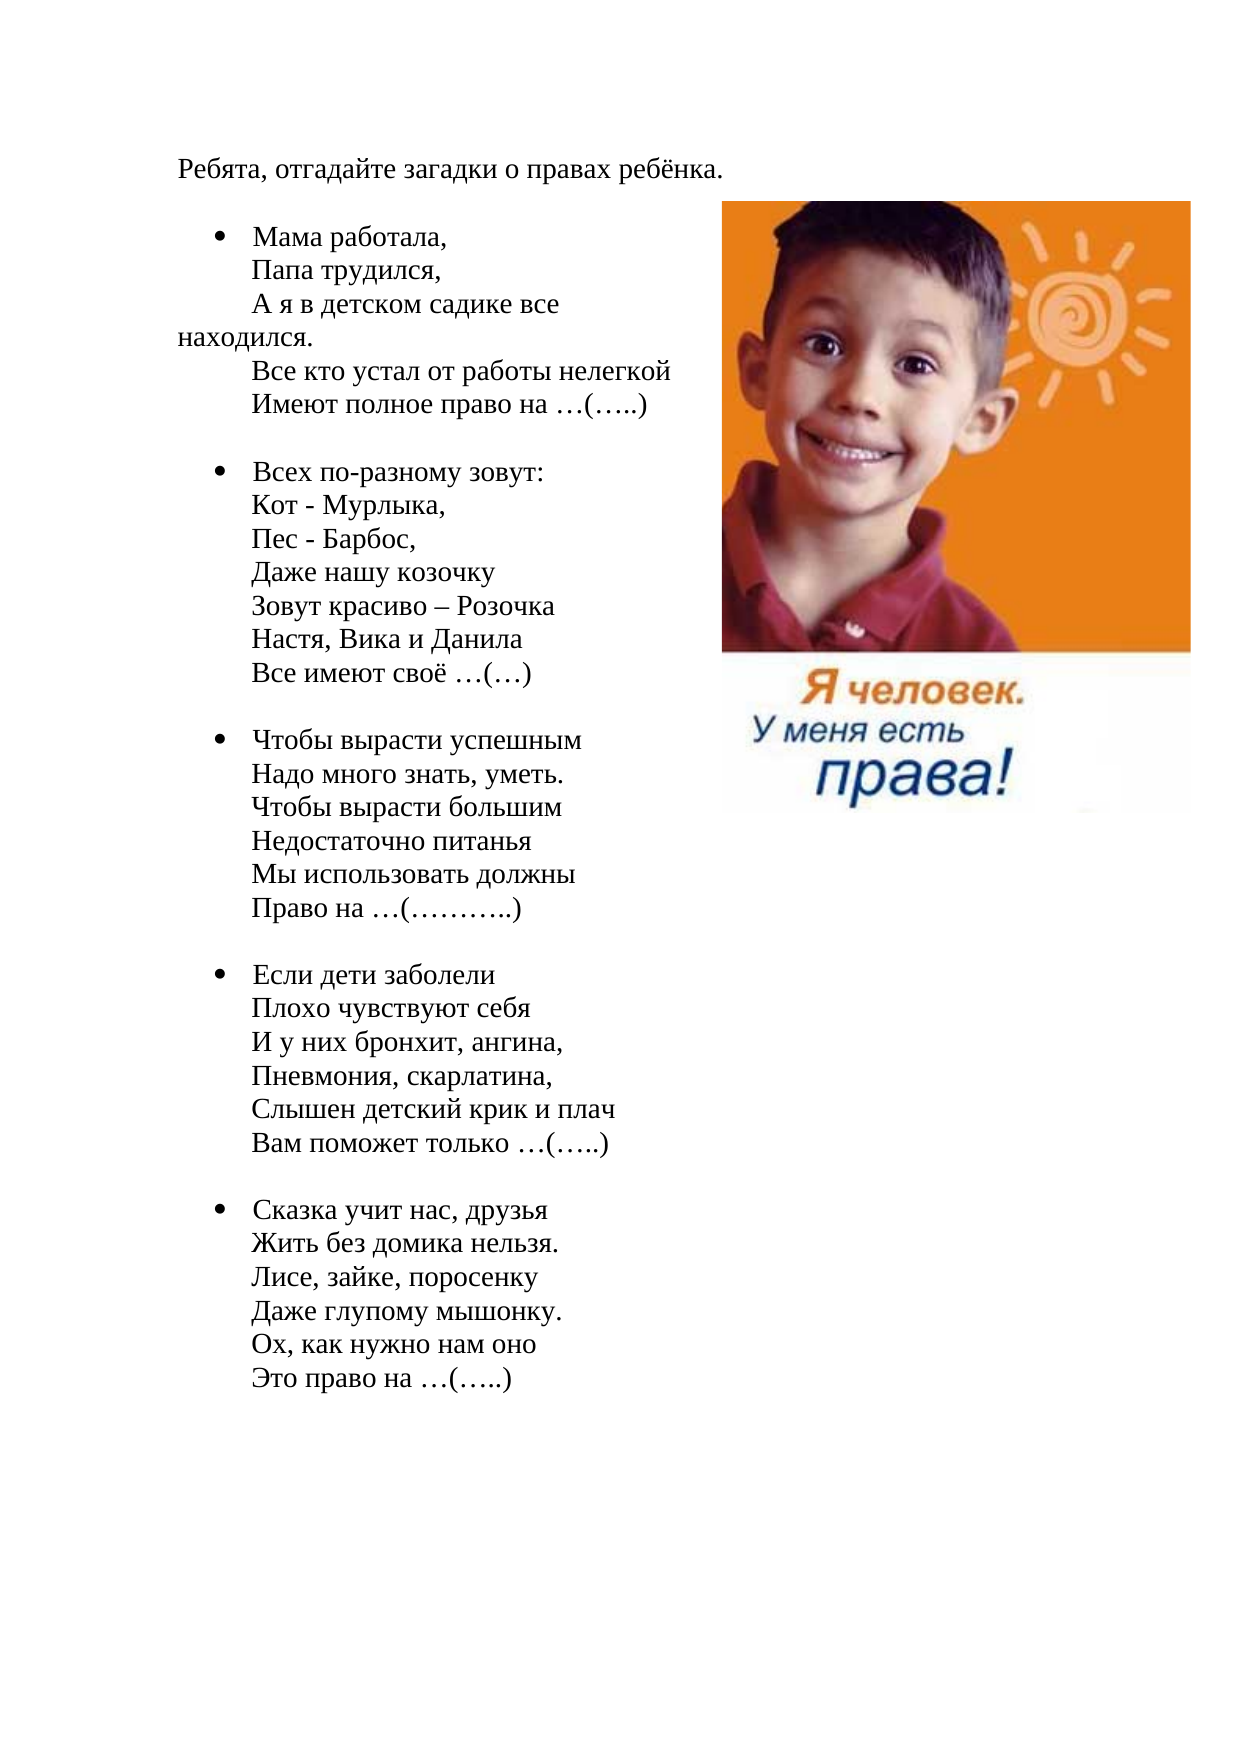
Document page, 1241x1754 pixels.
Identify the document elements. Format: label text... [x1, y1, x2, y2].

text Это право на …(…..) [177, 1360, 1152, 1393]
list Сказка учит нас, друзья [215, 1192, 1152, 1226]
text Ох, как нужно нам оно [177, 1326, 1152, 1360]
text Лисе, зайке, поросенку [177, 1259, 1152, 1293]
text Все кто устал от работы нелегкой [177, 353, 721, 387]
text Все имеют своё …(…) [177, 655, 721, 688]
text Даже нашу козочку [177, 554, 721, 588]
text Жить без домика нельзя. [177, 1226, 1152, 1259]
text Вам поможет только …(…..) [177, 1125, 1152, 1158]
text Папа трудился, [177, 252, 721, 286]
text Недостаточно питанья [177, 823, 1152, 856]
text Даже глупому мышонку. [177, 1293, 1152, 1326]
picture [721, 201, 1191, 813]
text Право на …(………..) [177, 890, 1152, 923]
text Зовут красиво – Розочка [177, 588, 721, 621]
text А я в детском садике все находился. [177, 286, 721, 353]
text Слышен детский крик и плач [177, 1091, 1152, 1125]
text Ребята, отгадайте загадки о правах ребёнка. [177, 152, 1152, 185]
text Плохо чувствуют себя [177, 991, 1152, 1024]
list Мама работала, [215, 219, 721, 252]
list Всех по-разному зовут: [215, 454, 721, 487]
text Кот - Мурлыка, [177, 487, 721, 521]
text Настя, Вика и Данила [177, 621, 721, 655]
text Имеют полное право на …(…..) [177, 387, 721, 420]
text Мы использовать должны [177, 856, 1152, 890]
text Пес - Барбос, [177, 521, 721, 554]
text Пневмония, скарлатина, [177, 1058, 1152, 1091]
text Чтобы вырасти большим [177, 789, 1152, 823]
text Надо много знать, уметь. [177, 756, 721, 789]
list Если дети заболели [215, 957, 1152, 991]
list Чтобы вырасти успешным [215, 722, 721, 756]
text И у них бронхит, ангина, [177, 1024, 1152, 1058]
